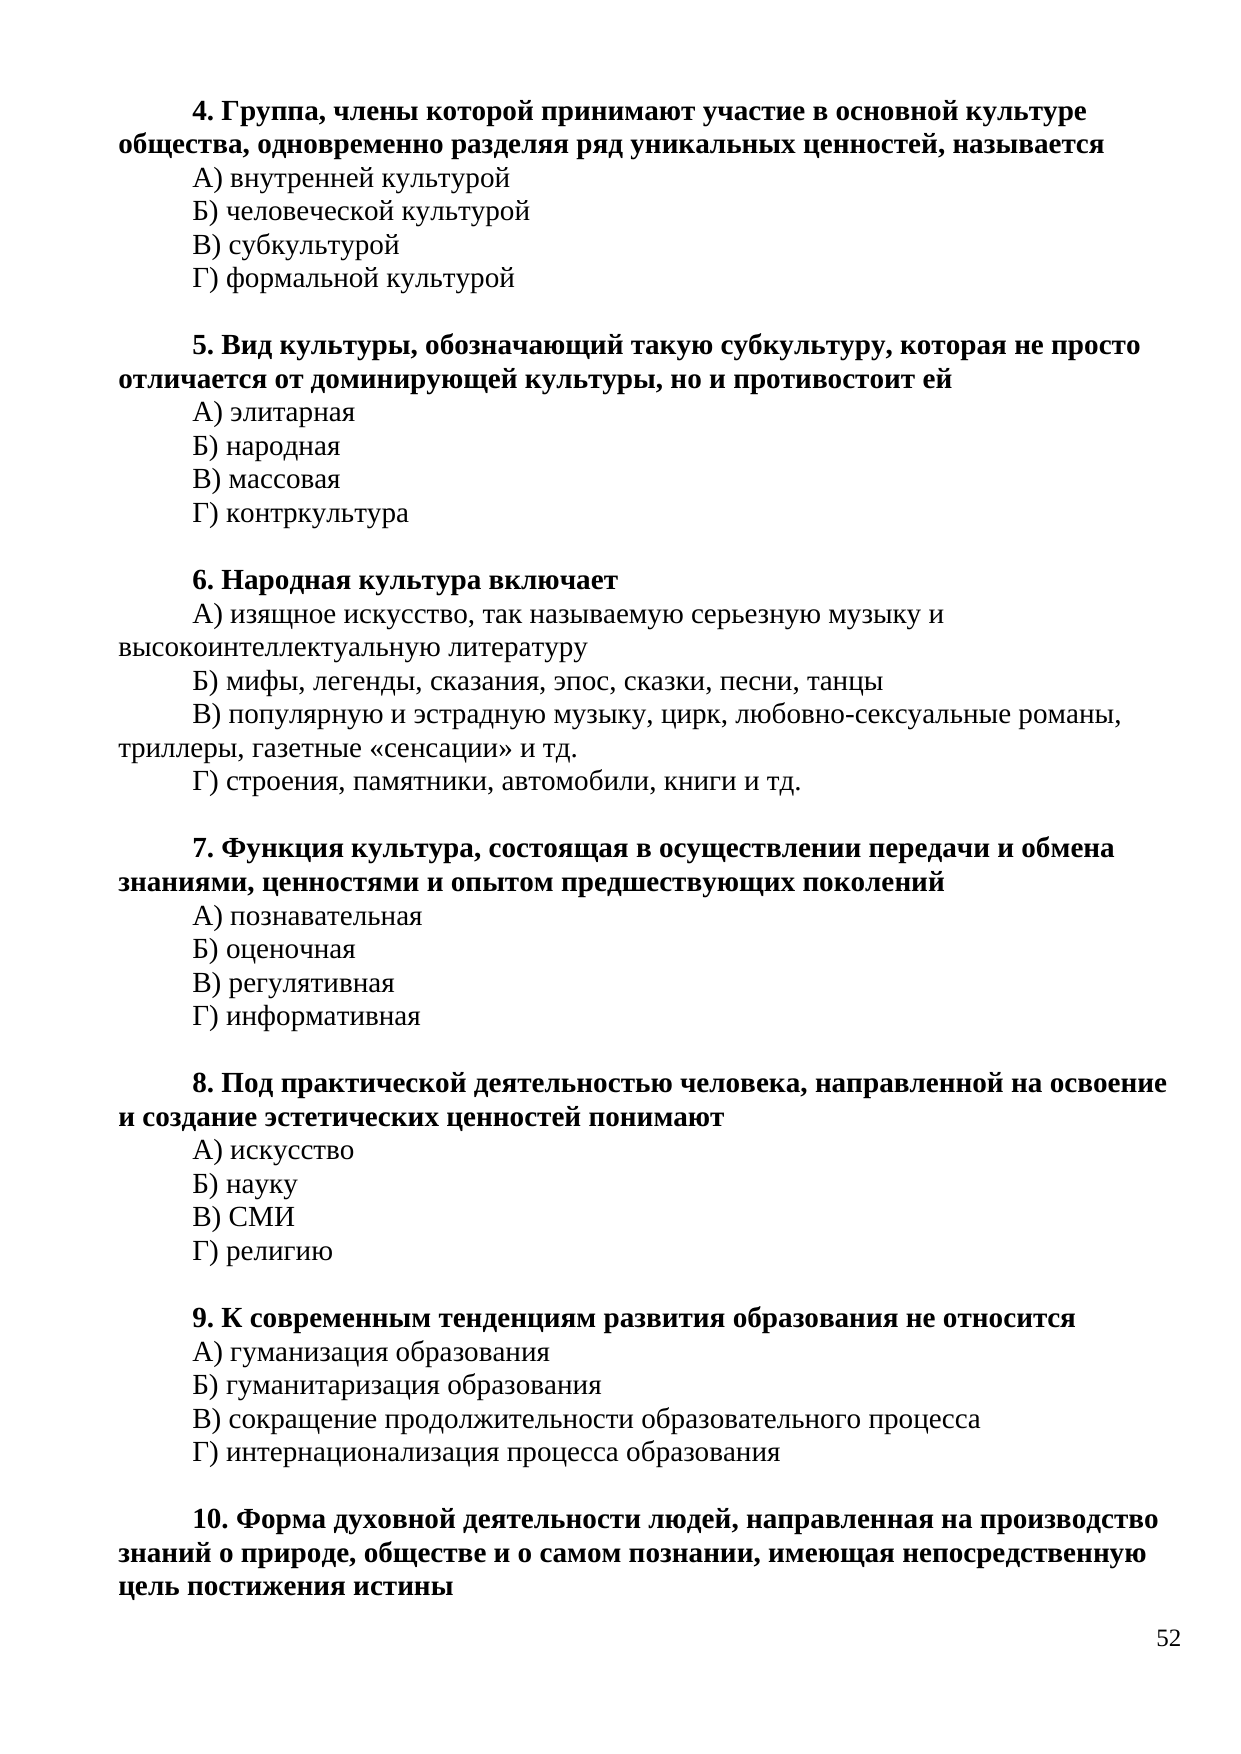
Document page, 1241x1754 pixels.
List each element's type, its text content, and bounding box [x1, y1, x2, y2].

text Г) формальной культурой [118, 260, 1181, 294]
text В) сокращение продолжительности образовательного процесса [118, 1401, 1181, 1434]
text Г) религию [118, 1233, 1181, 1267]
text В) субкультурой [118, 227, 1181, 260]
text Б) оценочная [118, 931, 1181, 965]
text В) регулятивная [118, 965, 1181, 998]
text В) СМИ [118, 1199, 1181, 1233]
text 7. Функция культура, состоящая в осуществлении передачи и обмена знаниями, ценностями и опытом предшествующих поколений [118, 831, 1181, 898]
text Г) строения, памятники, автомобили, книги и тд. [118, 763, 1181, 797]
text А) внутренней культурой [118, 160, 1181, 193]
text В) популярную и эстрадную музыку, цирк, любовно-сексуальные романы, триллеры, газетные «сенсации» и тд. [118, 696, 1181, 763]
text 10. Форма духовной деятельности людей, направленная на производство знаний о природе, обществе и о самом познании, имеющая непосредственную цель постижения истины [118, 1501, 1181, 1602]
text Б) науку [118, 1166, 1181, 1199]
text 8. Под практической деятельностью человека, направленной на освоение и создание эстетических ценностей понимают [118, 1065, 1181, 1132]
text Г) информативная [118, 998, 1181, 1032]
text А) познавательная [118, 898, 1181, 931]
text Г) интернационализация процесса образования [118, 1434, 1181, 1468]
text Г) контркультура [118, 495, 1181, 529]
text 4. Группа, члены которой принимают участие в основной культуре общества, одновременно разделяя ряд уникальных ценностей, называется [118, 93, 1181, 160]
text В) массовая [118, 462, 1181, 495]
text Б) мифы, легенды, сказания, эпос, сказки, песни, танцы [118, 663, 1181, 696]
text А) изящное искусство, так называемую серьезную музыку и высокоинтеллектуальную литературу [118, 596, 1181, 663]
text Б) гуманитаризация образования [118, 1367, 1181, 1401]
text 6. Народная культура включает [118, 562, 1181, 596]
text 5. Вид культуры, обозначающий такую субкультуру, которая не просто отличается от доминирующей культуры, но и противостоит ей [118, 327, 1181, 394]
text А) гуманизация образования [118, 1334, 1181, 1367]
text 9. К современным тенденциям развития образования не относится [118, 1300, 1181, 1334]
text А) искусство [118, 1132, 1181, 1166]
text Б) народная [118, 428, 1181, 462]
text Б) человеческой культурой [118, 193, 1181, 227]
text А) элитарная [118, 394, 1181, 428]
